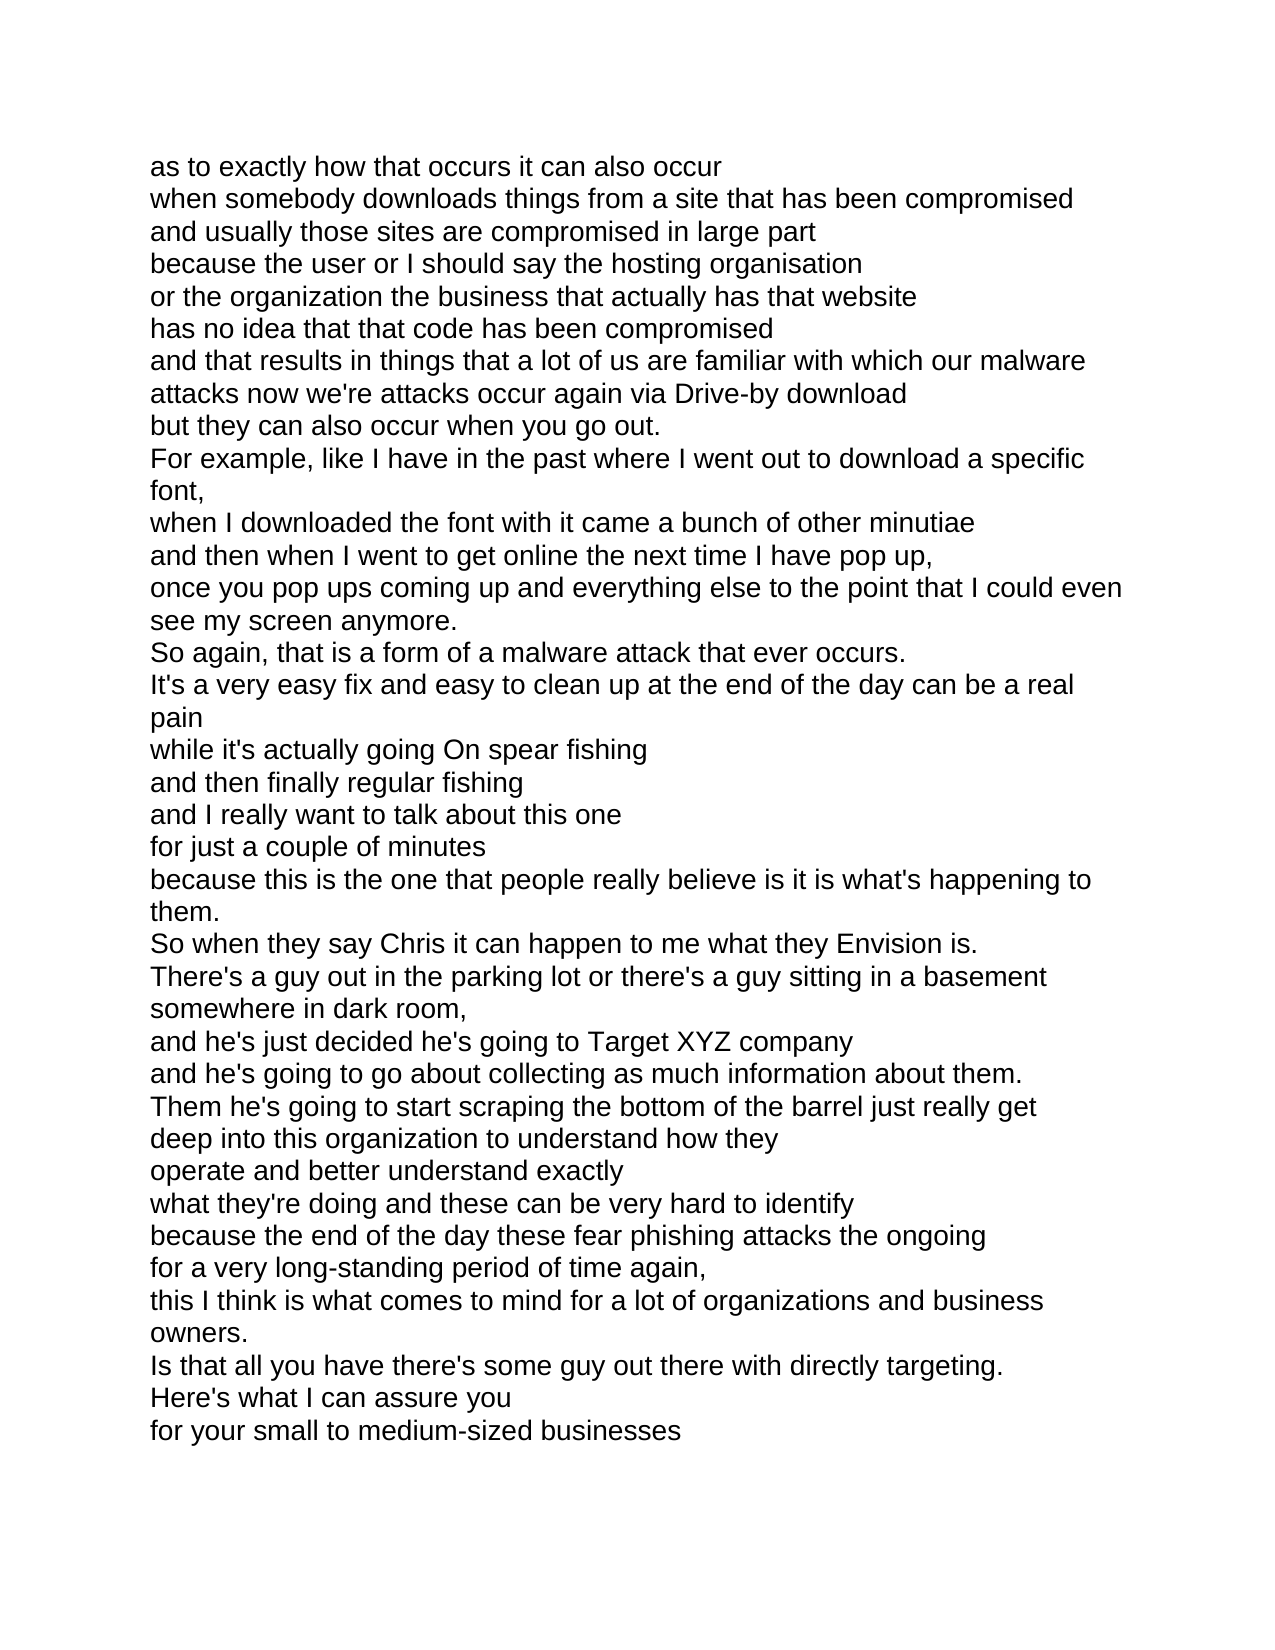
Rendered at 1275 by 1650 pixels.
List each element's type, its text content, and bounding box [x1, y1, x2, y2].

text So when they say Chris it can happen to me what they Envision is. [150, 927, 1125, 960]
text and he's just decided he's going to Target XYZ company [150, 1025, 1125, 1057]
text and I really want to talk about this one [150, 798, 1125, 830]
text as to exactly how that occurs it can also occur [150, 150, 1125, 182]
text for just a couple of minutes [150, 830, 1125, 863]
text attacks now we're attacks occur again via Drive-by download [150, 377, 1125, 409]
text when I downloaded the font with it came a bunch of other minutiae [150, 506, 1125, 539]
text and then when I went to get online the next time I have pop up, [150, 539, 1125, 571]
text and that results in things that a lot of us are familiar with which our malware [150, 344, 1125, 377]
text when somebody downloads things from a site that has been compromised [150, 182, 1125, 215]
text has no idea that that code has been compromised [150, 312, 1125, 344]
text There's a guy out in the parking lot or there's a guy sitting in a basement somewhere in dark room, [150, 960, 1125, 1025]
text Is that all you have there's some guy out there with directly targeting. [150, 1349, 1125, 1381]
text for your small to medium-sized businesses [150, 1413, 1125, 1446]
text deep into this organization to understand how they [150, 1122, 1125, 1154]
text or the organization the business that actually has that website [150, 279, 1125, 312]
text for a very long-standing period of time again, [150, 1251, 1125, 1284]
text what they're doing and these can be very hard to identify [150, 1187, 1125, 1219]
text For example, like I have in the past where I went out to download a specific font, [150, 442, 1125, 506]
text and then finally regular fishing [150, 766, 1125, 798]
text Here's what I can assure you [150, 1381, 1125, 1413]
text while it's actually going On spear fishing [150, 733, 1125, 766]
text and usually those sites are compromised in large part [150, 215, 1125, 247]
text Them he's going to start scraping the bottom of the barrel just really get [150, 1089, 1125, 1122]
text because the end of the day these fear phishing attacks the ongoing [150, 1219, 1125, 1251]
text because this is the one that people really believe is it is what's happening to them. [150, 863, 1125, 927]
text this I think is what comes to mind for a lot of organizations and business owners. [150, 1284, 1125, 1349]
text So again, that is a form of a malware attack that ever occurs. [150, 636, 1125, 668]
text It's a very easy fix and easy to clean up at the end of the day can be a real pain [150, 668, 1125, 733]
text because the user or I should say the hosting organisation [150, 247, 1125, 279]
text operate and better understand exactly [150, 1154, 1125, 1187]
text but they can also occur when you go out. [150, 409, 1125, 442]
text and he's going to go about collecting as much information about them. [150, 1057, 1125, 1089]
text once you pop ups coming up and everything else to the point that I could even see my screen anymore. [150, 571, 1125, 636]
